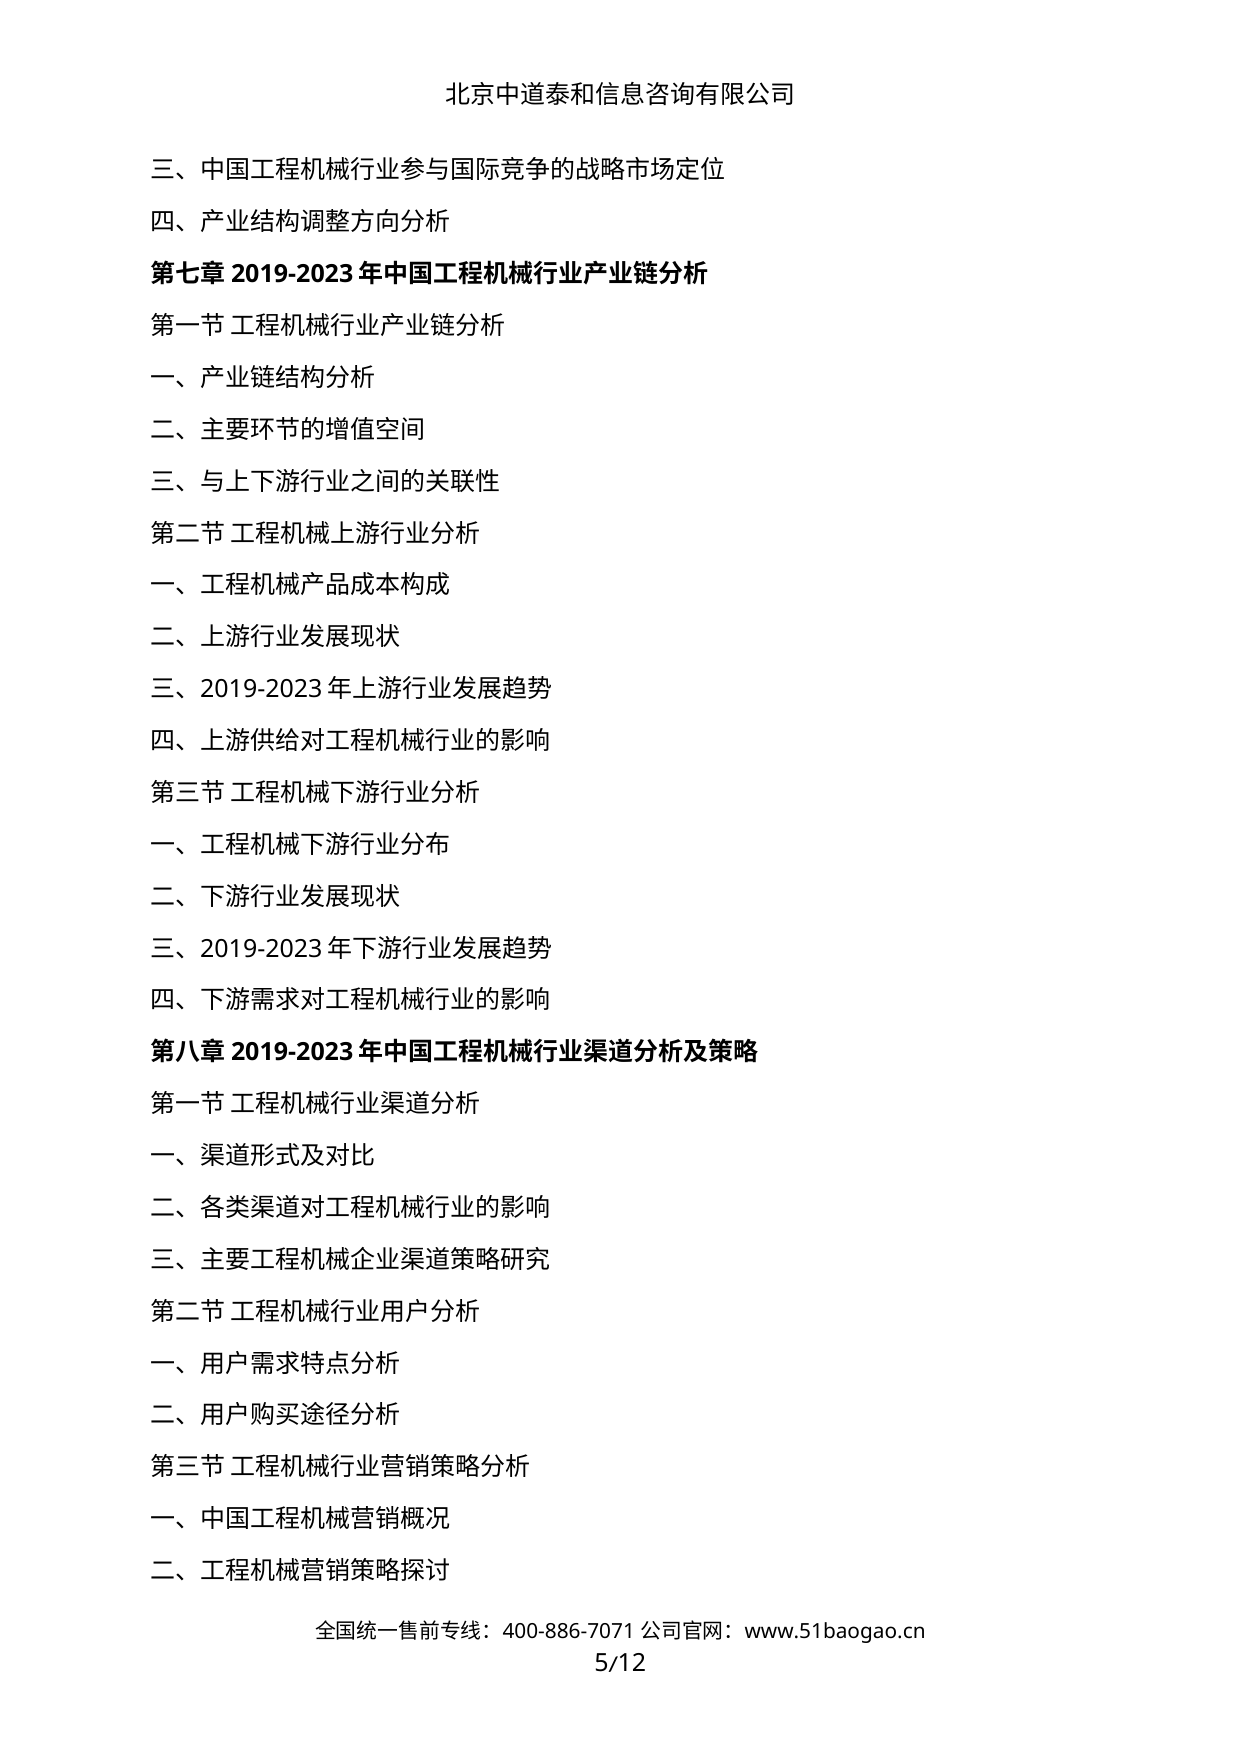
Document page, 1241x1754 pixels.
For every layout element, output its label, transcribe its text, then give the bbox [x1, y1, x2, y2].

text 第一节 工程机械行业渠道分析 [150, 1084, 1090, 1120]
text 二、上游行业发展现状 [150, 617, 1090, 653]
text 四、产业结构调整方向分析 [150, 202, 1090, 238]
text 四、下游需求对工程机械行业的影响 [150, 980, 1090, 1016]
text 三、与上下游行业之间的关联性 [150, 461, 1090, 497]
text 二、工程机械营销策略探讨 [150, 1551, 1090, 1587]
text 二、主要环节的增值空间 [150, 409, 1090, 446]
text 二、下游行业发展现状 [150, 876, 1090, 912]
text 第一节 工程机械行业产业链分析 [150, 306, 1090, 342]
text 一、渠道形式及对比 [150, 1136, 1090, 1172]
text 一、产业链结构分析 [150, 357, 1090, 394]
text 三、中国工程机械行业参与国际竞争的战略市场定位 [150, 150, 1090, 186]
text 第二节 工程机械行业用户分析 [150, 1291, 1090, 1327]
text 四、上游供给对工程机械行业的影响 [150, 721, 1090, 757]
text 二、各类渠道对工程机械行业的影响 [150, 1187, 1090, 1224]
text 三、2019-2023年下游行业发展趋势 [150, 928, 1090, 964]
text 一、用户需求特点分析 [150, 1343, 1090, 1379]
text 二、用户购买途径分析 [150, 1395, 1090, 1431]
text 一、工程机械产品成本构成 [150, 565, 1090, 601]
text 一、工程机械下游行业分布 [150, 824, 1090, 861]
text 三、主要工程机械企业渠道策略研究 [150, 1239, 1090, 1276]
text 第八章 2019-2023年中国工程机械行业渠道分析及策略 [150, 1032, 1090, 1068]
text 第七章 2019-2023年中国工程机械行业产业链分析 [150, 254, 1090, 290]
text 一、中国工程机械营销概况 [150, 1499, 1090, 1535]
text 第三节 工程机械行业营销策略分析 [150, 1447, 1090, 1483]
text 第二节 工程机械上游行业分析 [150, 513, 1090, 549]
text 第三节 工程机械下游行业分析 [150, 772, 1090, 809]
text 三、2019-2023年上游行业发展趋势 [150, 669, 1090, 705]
